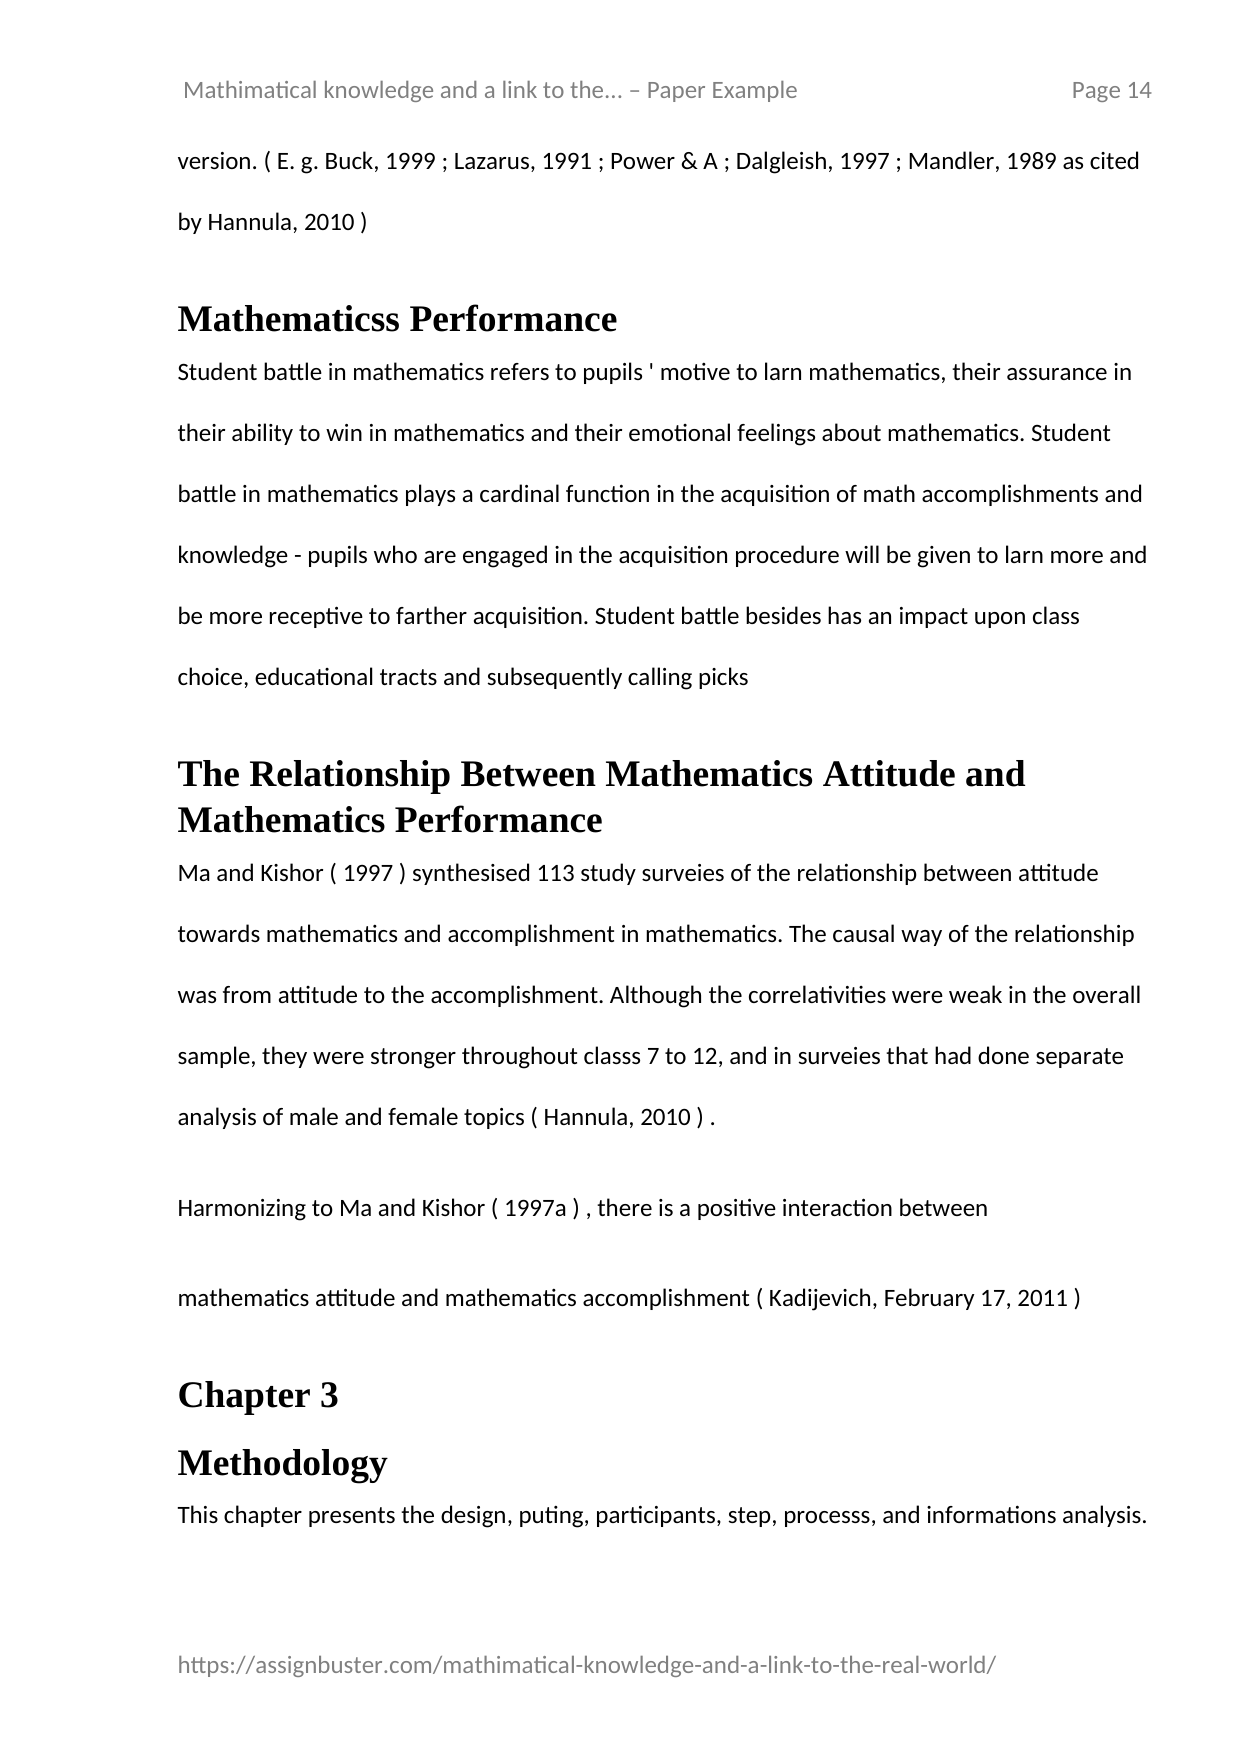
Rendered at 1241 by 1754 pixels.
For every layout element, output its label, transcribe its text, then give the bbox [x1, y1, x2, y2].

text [177, 145, 1152, 237]
subtitle Chapter 3 [177, 1373, 1152, 1416]
text This chapter presents the design, puting, participants, step, processs, and informations analysis. [177, 1499, 1152, 1530]
text Harmonizing to Ma and Kishor ( 1997a ) , there is a positive interaction between [177, 1192, 1152, 1222]
text Ma and Kishor ( 1997 ) synthesised 113 study surveies of the relationship between attitude towards mathematics and accomplishment in mathematics. The causal way of the relationship was from attitude to the accomplishment. Although the correlativities were weak in the overall sample, they were stronger throughout classs 7 to 12, and in surveies that had done separate analysis of male and female topics ( Hannula, 2010 ) . [177, 857, 1152, 1132]
text Student battle in mathematics refers to pupils ' motive to larn mathematics, their assurance in their ability to win in mathematics and their emotional feelings about mathematics. Student battle in mathematics plays a cardinal function in the acquisition of math accomplishments and knowledge - pupils who are engaged in the acquisition procedure will be given to larn more and be more receptive to farther acquisition. Student battle besides has an impact upon class choice, educational tracts and subsequently calling picks [177, 356, 1152, 691]
subtitle Methodology [177, 1440, 1152, 1483]
subtitle Mathematicss Performance [177, 297, 1152, 340]
subtitle The Relationship Between Mathematics Attitude and Mathematics Performance [177, 751, 1152, 841]
text mathematics attitude and mathematics accomplishment ( Kadijevich, February 17, 2011 ) [177, 1282, 1152, 1313]
